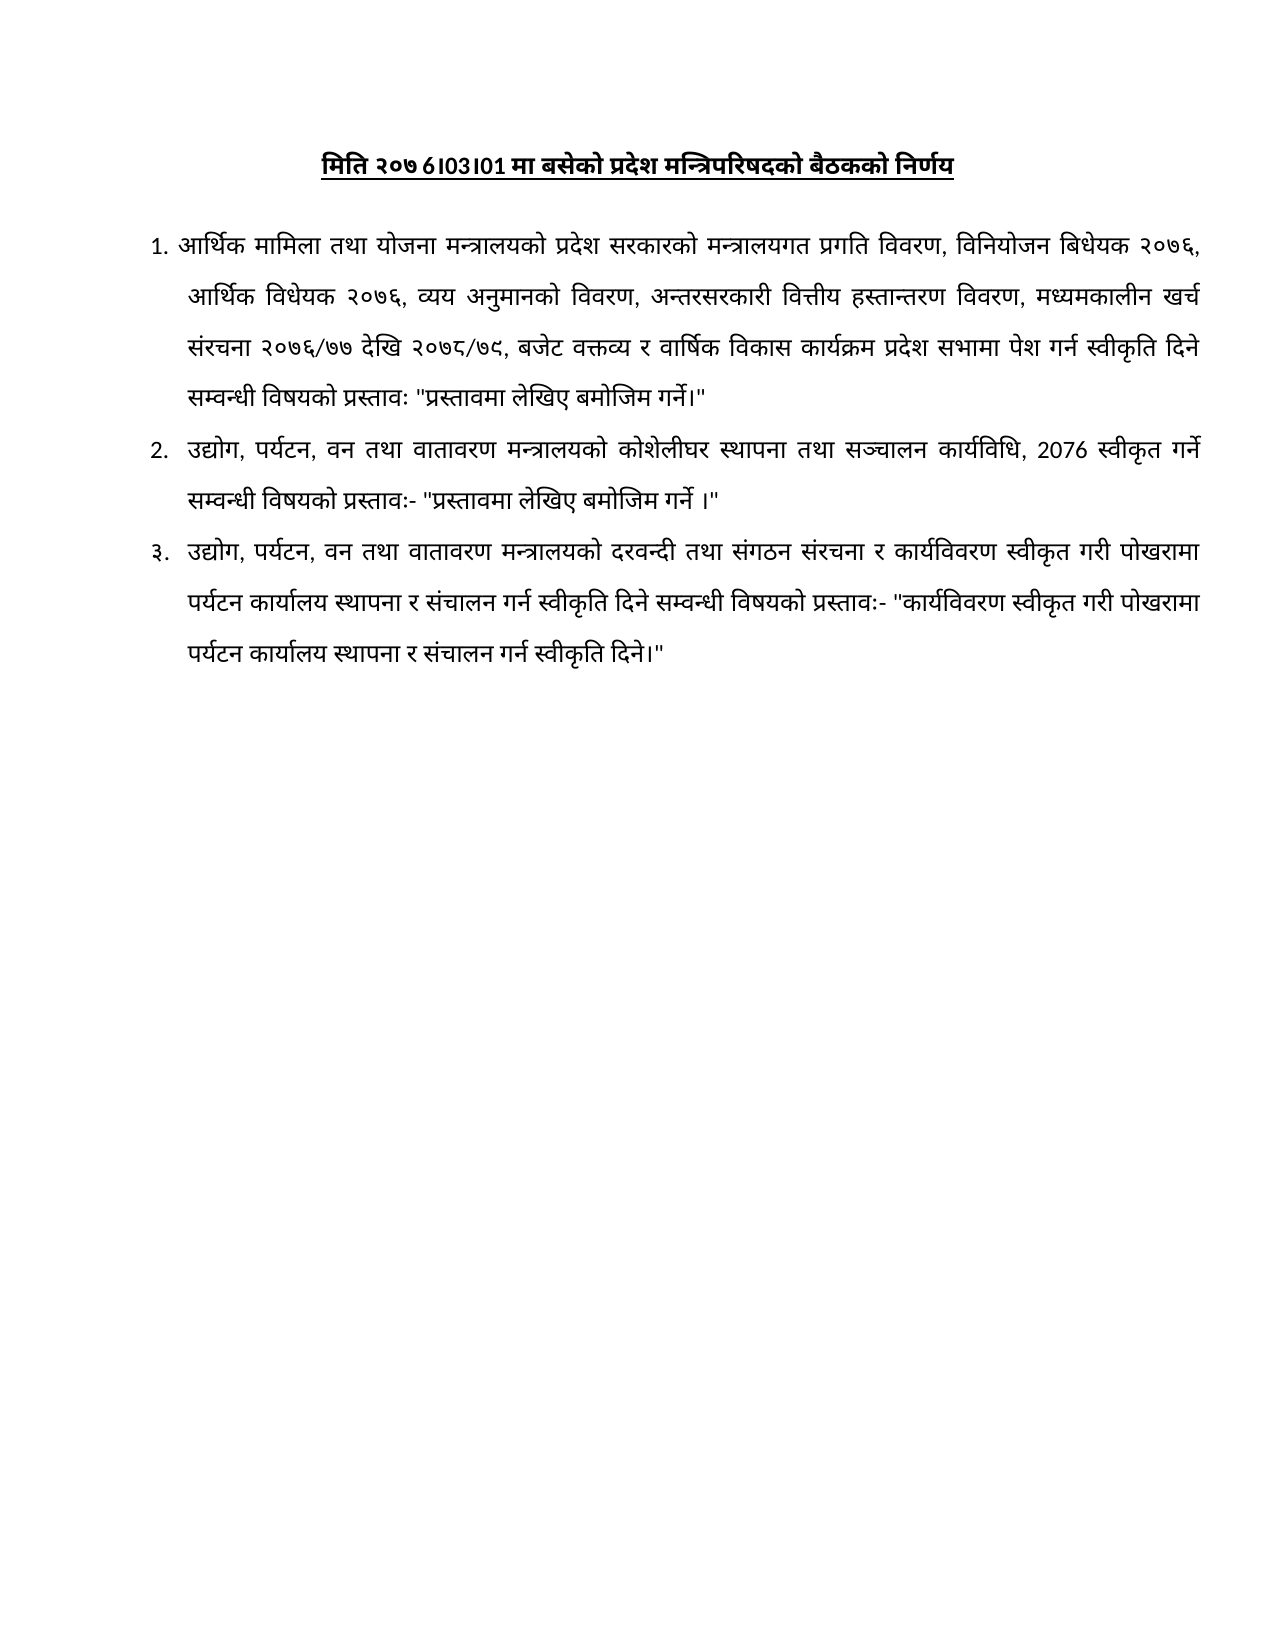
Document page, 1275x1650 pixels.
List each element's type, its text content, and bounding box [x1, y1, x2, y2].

text ३. उद्योग, पर्यटन, वन तथा वातावरण मन्त्रालयको दरवन्दी तथा संगठन संरचना र कार्यविवरण स्वीकृत गरी पोखरामा पर्यटन कार्यालय स्थापना र संचालन गर्न स्वीकृति दिने सम्वन्धी विषयको प्रस्तावः- "कार्यविवरण स्वीकृत गरी पोखरामा पर्यटन कार्यालय स्थापना र संचालन गर्न स्वीकृति दिने।" [150, 536, 1200, 672]
text 2. उद्योग, पर्यटन, वन तथा वातावरण मन्त्रालयको कोशेलीघर स्थापना तथा सञ्‍चालन कार्यविधि, 2076 स्वीकृत गर्ने सम्वन्धी विषयको प्रस्तावः- "प्रस्तावमा लेखिए बमोजिम गर्ने ।" [150, 434, 1200, 519]
text मिति २०७6।03।01 मा बसेको प्रदेश मन्त्रिपरिषदको बैठकको निर्णय [225, 150, 1200, 184]
text 1. आर्थिक मामिला तथा योजना मन्त्रालयको प्रदेश सरकारको मन्त्रालयगत प्रगति विवरण, विनियोजन बिधेयक २०७६, आर्थिक विधेयक २०७६, व्यय अनुमानको विवरण, अन्तरसरकारी वित्तीय हस्तान्तरण विवरण, मध्यमकालीन खर्च संरचना २०७६/७७ देखि २०७८/७९, बजेट वक्तव्य र वार्षिक विकास कार्यक्रम प्रदेश सभामा पेश गर्न स्वीकृति दिने सम्वन्धी विषयको प्रस्तावः "प्रस्तावमा लेखिए बमोजिम गर्ने।" [150, 230, 1200, 417]
